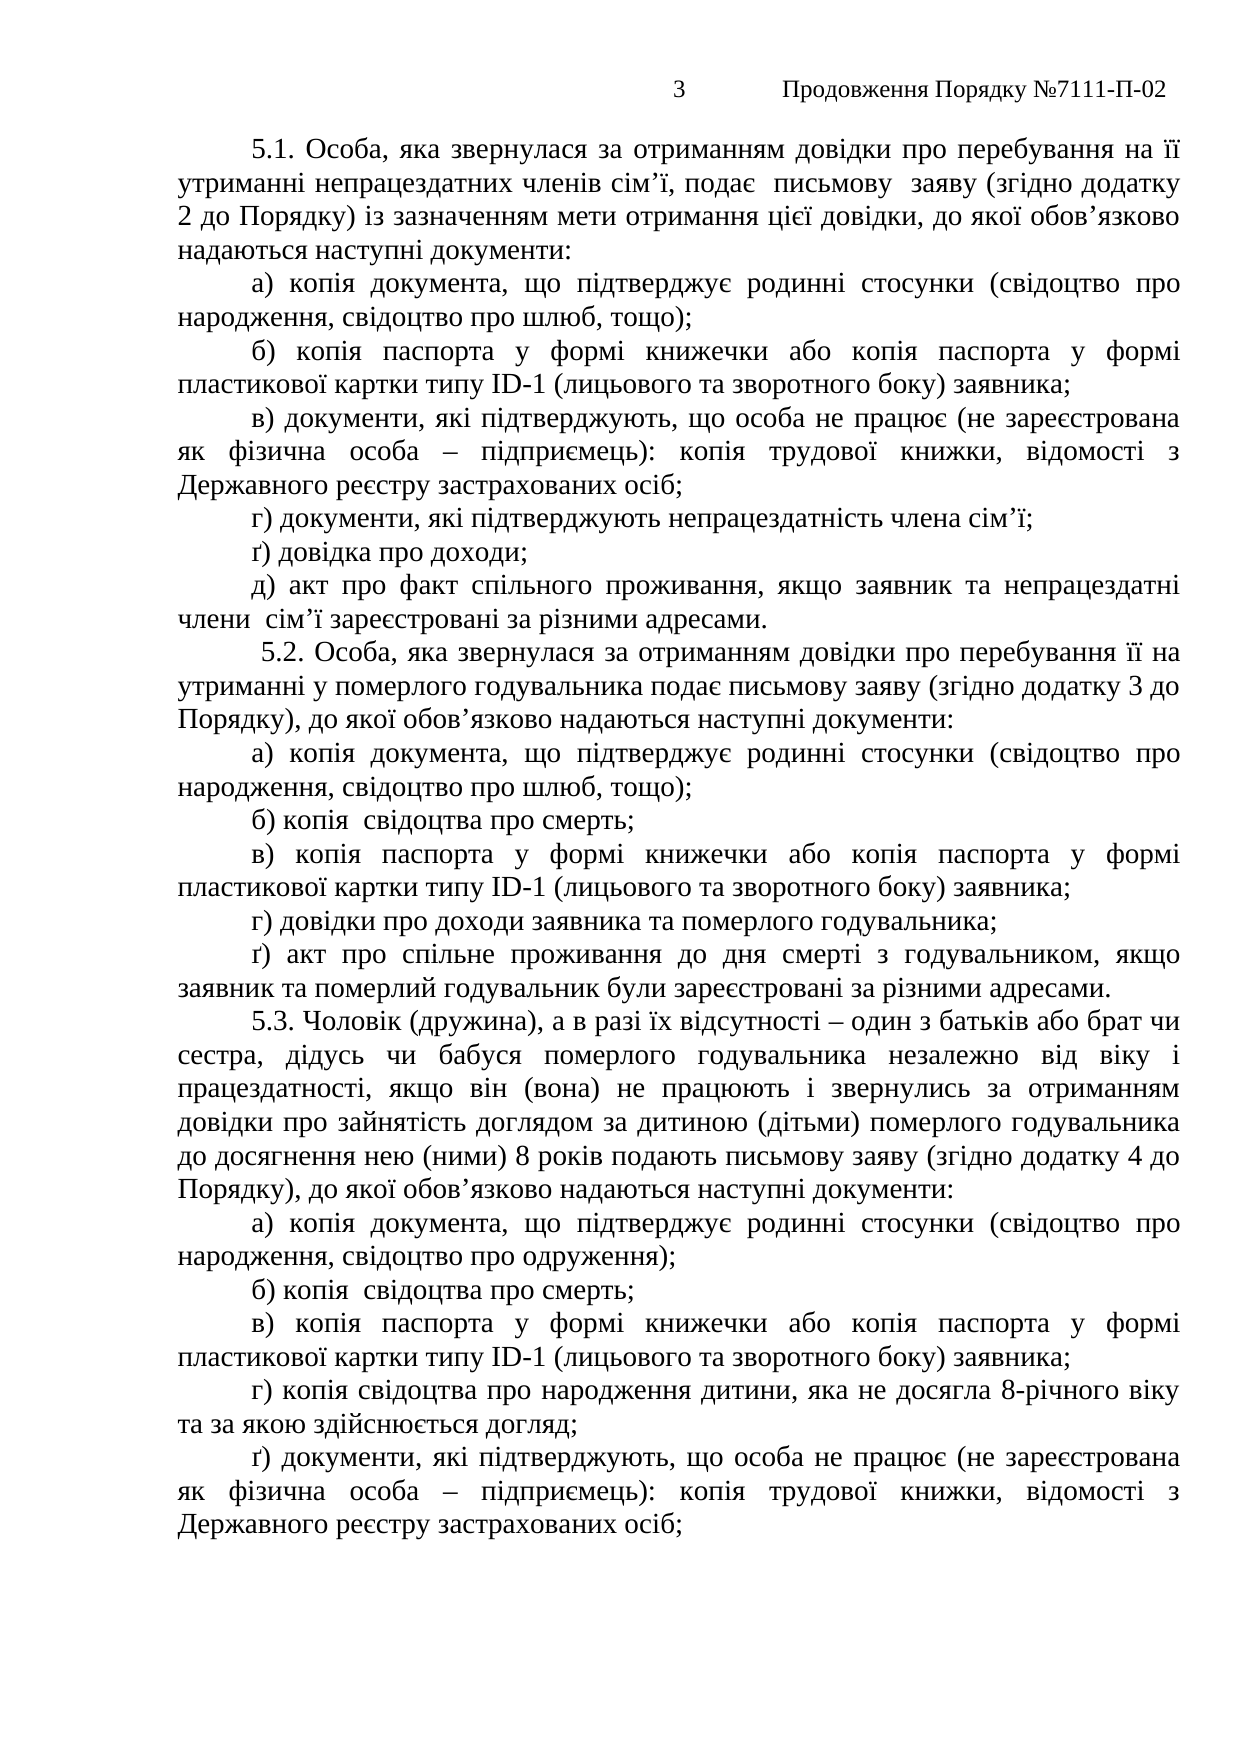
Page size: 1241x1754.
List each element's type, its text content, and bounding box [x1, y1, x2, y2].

text в) документи, якi пiдтверджують, що особа не працює (не зареєстрована як фiзична особа – пiдприємець): копія трудової книжки, вiдомостi з Державного реєстру застрахованих осiб; [177, 400, 1181, 500]
text 5.2. Особа, яка звернулася за отриманням довiдки про перебування її на утриманнi у померлого годувальника подає письмову заяву (згiдно додатку 3 до Порядку), до якої обов’язково надаються наступнi документи: [177, 634, 1181, 735]
text б) копiя свiдоцтва про смерть; [177, 802, 1181, 836]
text а) копія документа, що пiдтверджує родиннi стосунки (свідоцтво про народження, свiдоцтво про шлюб, тощо); [177, 735, 1181, 802]
text г) документи, які підтверджують непрацездатність члена сім’ї; [177, 500, 1181, 534]
text а) копія документа, що пiдтверджує родиннi стосунки (свiдоцтво про народження, свiдоцтво про шлюб, тощо); [177, 266, 1181, 333]
text б) копія паспорта у формі книжечки або копія паспорта у формі пластикової картки типу ID-1 (лицьового та зворотного боку) заявника; [177, 333, 1181, 400]
text 5.1. Особа, яка звернулася за отриманням довiдки про перебування на її утриманнi непрацездатних членiв сiм’ї, подає письмову заяву (згiдно додатку 2 до Порядку) iз зазначенням мети отримання цiєї довiдки, до якої обов’язково надаються наступнi документи: [177, 131, 1181, 266]
text в) копія паспорта у формі книжечки або копія паспорта у формі пластикової картки типу ID-1 (лицьового та зворотного боку) заявника; [177, 1305, 1181, 1372]
text г) довідки про доходи заявника та померлого годувальника; [177, 903, 1181, 936]
text ґ) довідка про доходи; [177, 534, 1181, 567]
text в) копія паспорта у формі книжечки або копія паспорта у формі пластикової картки типу ID-1 (лицьового та зворотного боку) заявника; [177, 836, 1181, 903]
text б) копiя свiдоцтва про смерть; [177, 1272, 1181, 1305]
text г) копія свiдоцтва про народження дитини, яка не досягла 8-рiчного вiку та за якою здiйснюється догляд; [177, 1372, 1181, 1439]
text а) копія документа, що пiдтверджує родиннi стосунки (свiдоцтво про народження, свiдоцтво про одруження); [177, 1205, 1181, 1272]
text 5.3. Чоловiк (дружина), а в разi їх вiдсутностi – один з батькiв або брат чи сестра, дiдусь чи бабуся померлого годувальника незалежно вiд вiку i працездатностi, якщо вiн (вона) не працюють i звернулись за отриманням довiдки про зайнятiсть доглядом за дитиною (дiтьми) померлого годувальника до досягнення нею (ними) 8 рокiв подають письмову заяву (згiдно додатку 4 до Порядку), до якої обов’язково надаються наступнi документи: [177, 1003, 1181, 1205]
text д) акт про факт спільного проживання, якщо заявник та непрацездатні члени сім’ї зареєстровані за різними адресами. [177, 567, 1181, 634]
text ґ) документи, які пiдтверджують, що особа не працює (не зареєстрована як фiзична особа – пiдприємець): копія трудової книжки, вiдомостi з Державного реєстру застрахованих осiб; [177, 1439, 1181, 1540]
text ґ) акт про спільне проживання до дня смерті з годувальником, якщо заявник та померлий годувальник були зареєстровані за різними адресами. [177, 936, 1181, 1003]
